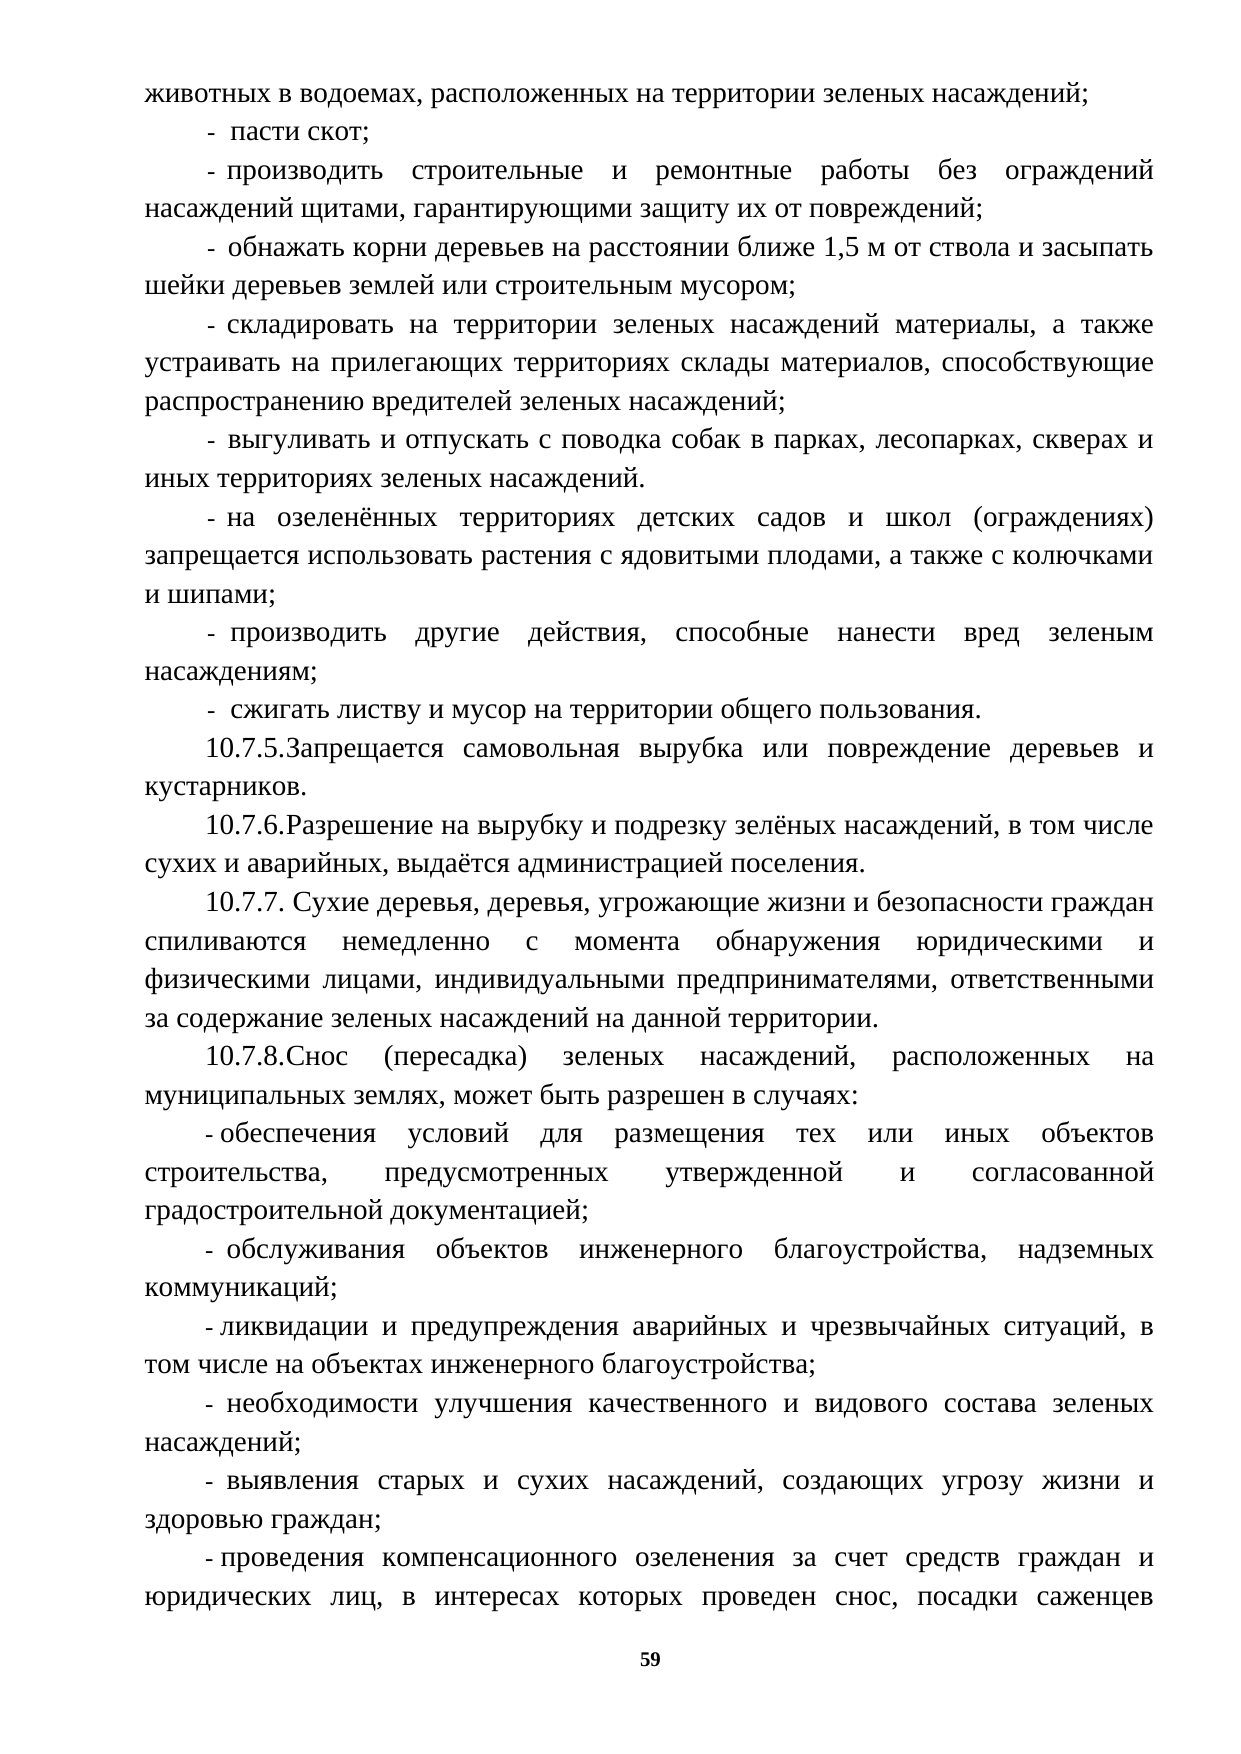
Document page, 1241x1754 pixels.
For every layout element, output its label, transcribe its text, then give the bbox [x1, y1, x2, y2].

list Запрещается самовольная вырубка или повреждение деревьев и кустарников. [144, 730, 1155, 802]
list складировать на территории зеленых насаждений материалы, а также устраивать на прилегающих территориях склады материалов, способствующие распространению вредителей зеленых насаждений; [144, 306, 1155, 417]
list производить строительные и ремонтные работы без ограждений насаждений щитами, гарантирующими защиту их от повреждений; [144, 152, 1155, 224]
list выгуливать и отпускать с поводка собак в парках, лесопарках, скверах и иных территориях зеленых насаждений. [144, 422, 1155, 494]
list обслуживания объектов инженерного благоустройства, надземных коммуникаций; [144, 1231, 1155, 1303]
list Разрешение на вырубку и подрезку зелёных насаждений, в том числе сухих и аварийных, выдаётся администрацией поселения. [144, 807, 1155, 879]
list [144, 1539, 1155, 1611]
list производить другие действия, способные нанести вред зеленым насаждениям; [144, 614, 1155, 686]
list пасти скот; [144, 113, 1155, 147]
list необходимости улучшения качественного и видового состава зеленых насаждений; [144, 1385, 1155, 1457]
list обеспечения условий для размещения тех или иных объектов строительства, предусмотренных утвержденной и согласованной градостроительной документацией; [144, 1115, 1155, 1226]
list Снос (пересадка) зеленых насаждений, расположенных на муниципальных землях, может быть разрешен в случаях: [144, 1038, 1155, 1110]
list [144, 75, 1155, 108]
list сжигать листву и мусор на территории общего пользования. [144, 691, 1155, 725]
list выявления старых и сухих насаждений, создающих угрозу жизни и здоровью граждан; [144, 1462, 1155, 1534]
list обнажать корни деревьев на расстоянии ближе 1,5 м от ствола и засыпать шейки деревьев землей или строительным мусором; [144, 229, 1155, 301]
list на озеленённых территориях детских садов и школ (ограждениях) запрещается использовать растения с ядовитыми плодами, а также с колючками и шипами; [144, 499, 1155, 609]
list ликвидации и предупреждения аварийных и чрезвычайных ситуаций, в том числе на объектах инженерного благоустройства; [144, 1308, 1155, 1380]
list Сухие деревья, деревья, угрожающие жизни и безопасности граждан спиливаются немедленно с момента обнаружения юридическими и физическими лицами, индивидуальными предпринимателями, ответственными за содержание зеленых насаждений на данной территории. [144, 884, 1155, 1033]
